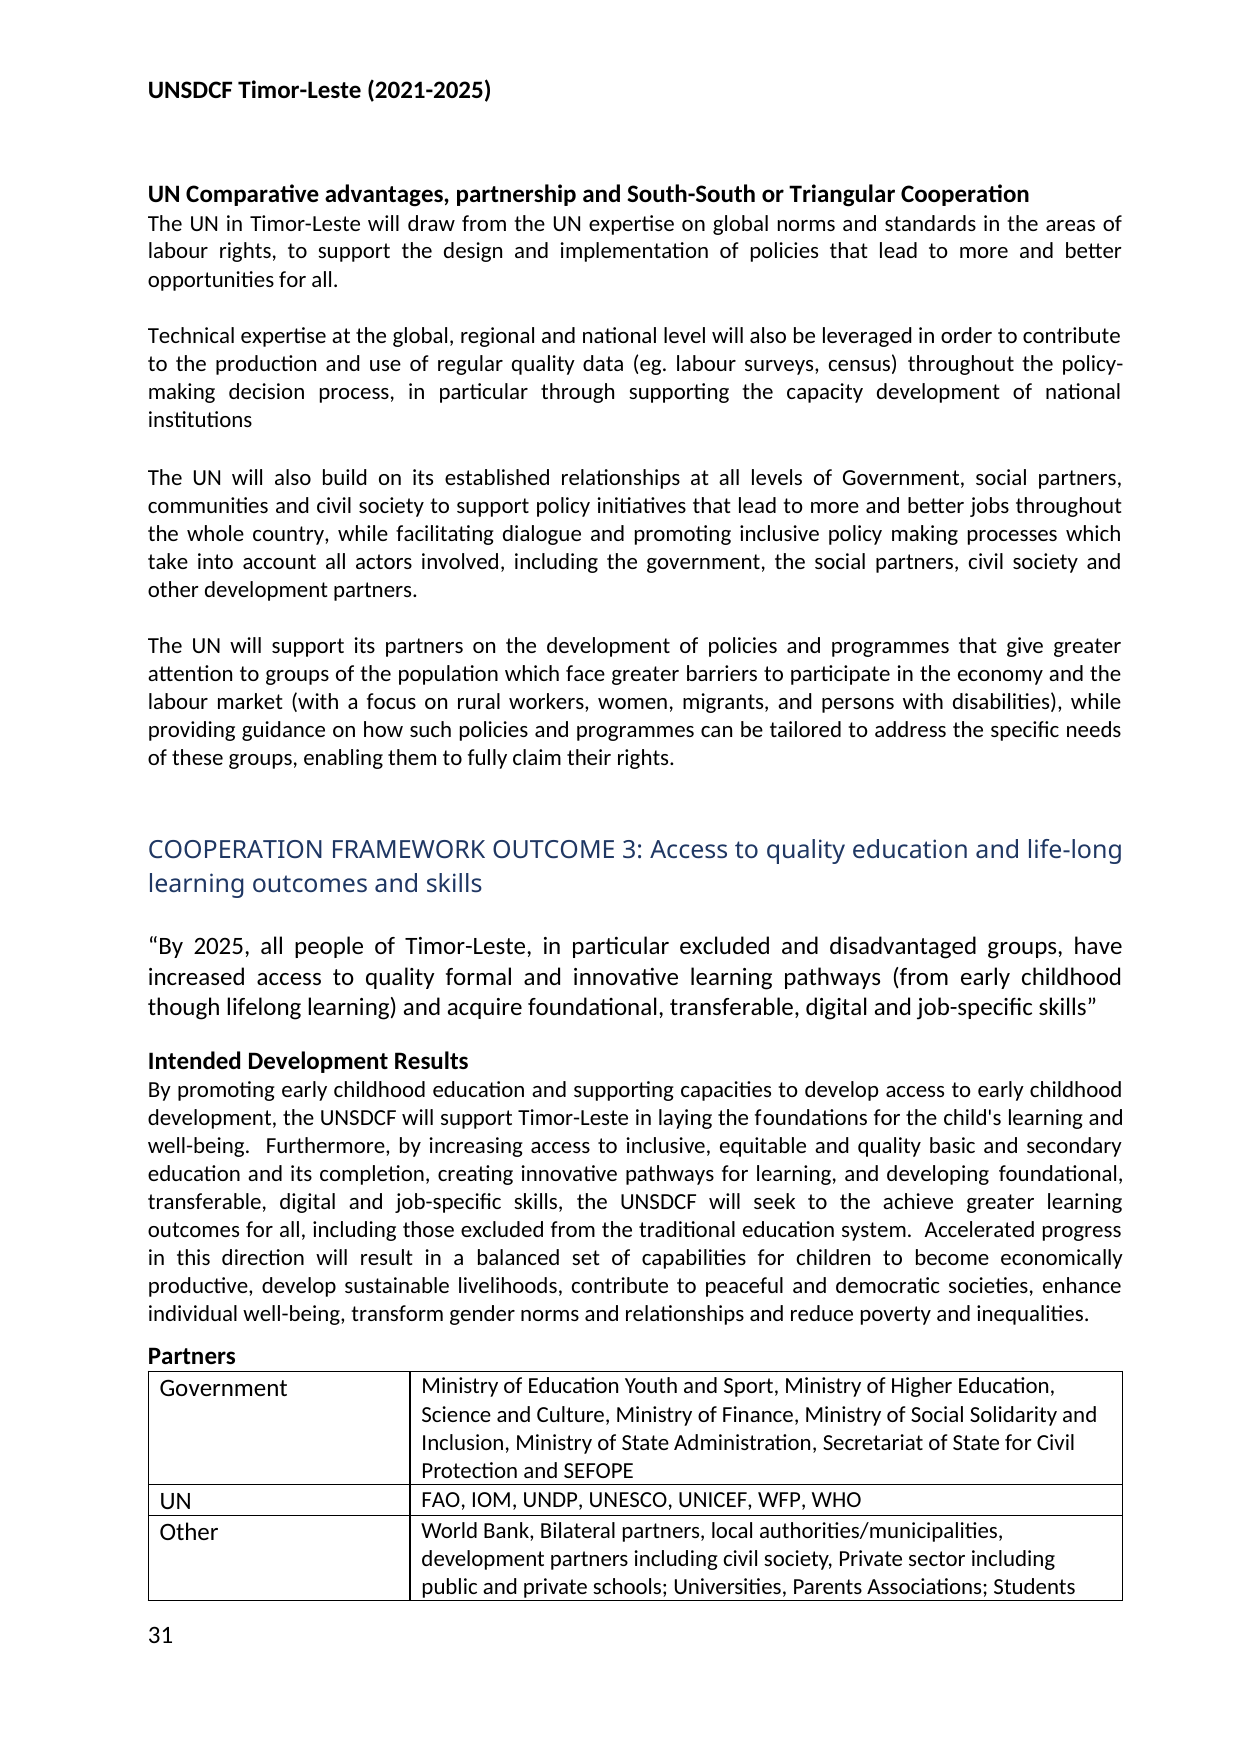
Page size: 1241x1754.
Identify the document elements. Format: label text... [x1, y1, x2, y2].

text The UN will also build on its established relationships at all levels of Government, social partners, communities and civil society to support policy initiatives that lead to more and better jobs throughout the whole country, while facilitating dialogue and promoting inclusive policy making processes which take into account all actors involved, including the government, the social partners, civil society and other development partners. [148, 463, 1123, 603]
text Technical expertise at the global, regional and national level will also be leveraged in order to contribute to the production and use of regular quality data (eg. labour surveys, census) throughout the policy-making decision process, in particular through supporting the capacity development of national institutions [148, 321, 1123, 433]
text The UN in Timor-Leste will draw from the UN expertise on global norms and standards in the areas of labour rights, to support the design and implementation of policies that lead to more and better opportunities for all. [148, 209, 1123, 293]
text Intended Development Results [148, 1045, 1123, 1075]
table_header Government [149, 1372, 409, 1484]
table_header Ministry of Education Youth and Sport, Ministry of Higher Education, Science and Culture, Ministry of Finance, Ministry of Social Solidarity and Inclusion, Ministry of State Administration, Secretariat of State for Civil Protection and SEFOPE [411, 1372, 1122, 1484]
text Partners [148, 1340, 1123, 1371]
table_cell FAO, IOM, UNDP, UNESCO, UNICEF, WFP, WHO [411, 1485, 1122, 1515]
text “By 2025, all people of Timor-Leste, in particular excluded and disadvantaged groups, have increased access to quality formal and innovative learning pathways (from early childhood though lifelong learning) and acquire foundational, transferable, digital and job-specific skills” [148, 930, 1123, 1022]
table_cell Other [149, 1516, 409, 1600]
list By promoting early childhood education and supporting capacities to develop access to early childhood development, the UNSDCF will support Timor-Leste in laying the foundations for the child's learning and well-being. Furthermore, by increasing access to inclusive, equitable and quality basic and secondary education and its completion, creating innovative pathways for learning, and developing foundational, transferable, digital and job-specific skills, the UNSDCF will seek to the achieve greater learning outcomes for all, including those excluded from the traditional education system. Accelerated progress in this direction will result in a balanced set of capabilities for children to become economically productive, develop sustainable livelihoods, contribute to peaceful and democratic societies, enhance individual well-being, transform gender norms and relationships and reduce poverty and inequalities. [148, 1075, 1123, 1272]
table_cell UN [149, 1485, 409, 1515]
subtitle COOPERATION FRAMEWORK OUTCOME 3: Access to quality education and life-long learning outcomes and skills [148, 832, 1123, 900]
text The UN will support its partners on the development of policies and programmes that give greater attention to groups of the population which face greater barriers to participate in the economy and the labour market (with a focus on rural workers, women, migrants, and persons with disabilities), while providing guidance on how such policies and programmes can be tailored to address the specific needs of these groups, enabling them to fully claim their rights. [148, 631, 1123, 772]
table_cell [411, 1516, 1122, 1600]
text UN Comparative advantages, partnership and South-South or Triangular Cooperation [148, 178, 1123, 209]
